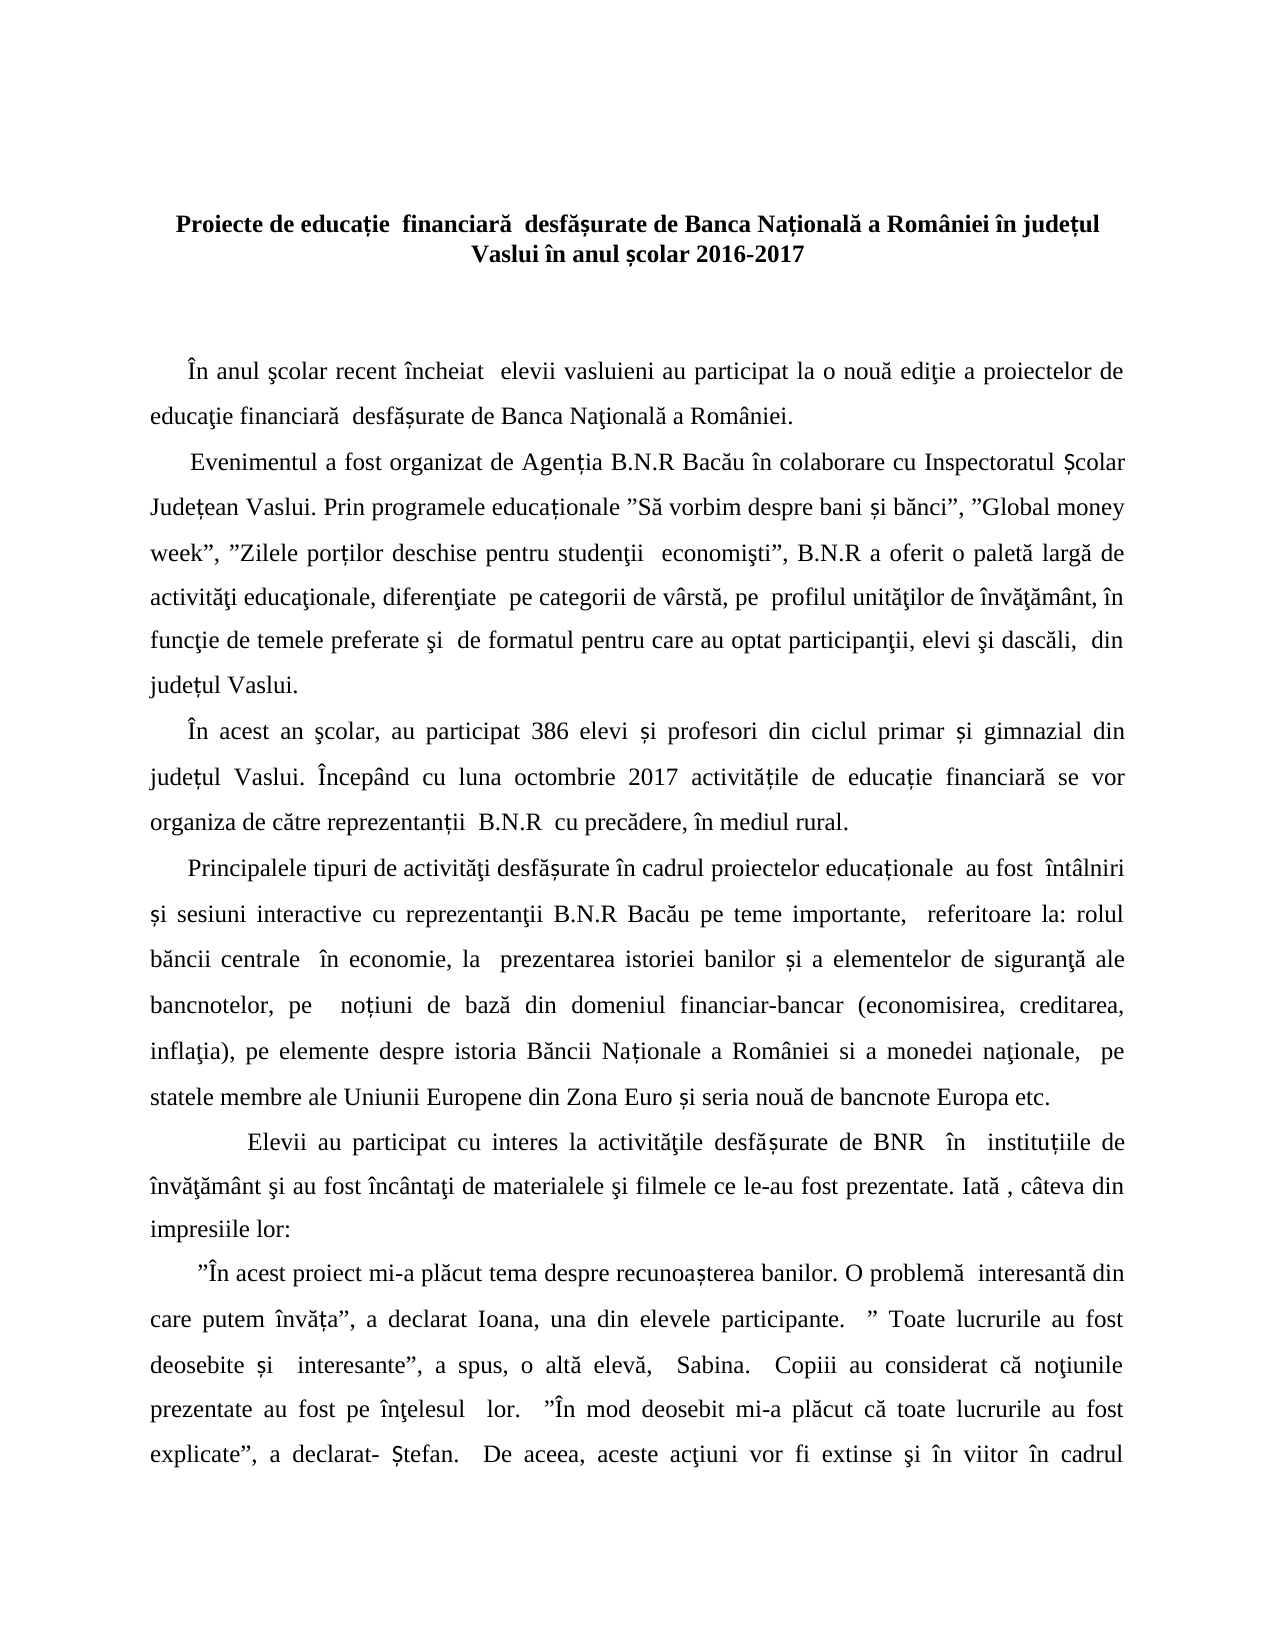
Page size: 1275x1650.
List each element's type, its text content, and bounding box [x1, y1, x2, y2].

text În acest an şcolar, au participat 386 elevi și profesori din ciclul primar și gimnazial din județul Vaslui. Începând cu luna octombrie 2017 activitățile de educație financiară se vor organiza de către reprezentanții B.N.R cu precădere, în mediul rural. [150, 715, 1125, 837]
text Elevii au participat cu interes la activităţile desfășurate de BNR în instituțiile de învăţământ şi au fost încântaţi de materialele şi filmele ce le-au fost prezentate. Iată , câteva din impresiile lor: [150, 1126, 1125, 1243]
text Evenimentul a fost organizat de Agenția B.N.R Bacău în colaborare cu Inspectoratul Școlar Județean Vaslui. Prin programele educaționale ”Să vorbim despre bani și bănci”, ”Global money week”, ”Zilele porților deschise pentru studenţii economişti”, B.N.R a oferit o paletă largă de activităţi educaţionale, diferenţiate pe categorii de vârstă, pe profilul unităţilor de învăţământ, în funcţie de temele preferate şi de formatul pentru care au optat participanţii, elevi şi dascăli, din județul Vaslui. [150, 446, 1125, 700]
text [150, 1258, 1125, 1468]
text Principalele tipuri de activităţi desfășurate în cadrul proiectelor educaționale au fost întâlniri și sesiuni interactive cu reprezentanţii B.N.R Bacău pe teme importante, referitoare la: rolul băncii centrale în economie, la prezentarea istoriei banilor și a elementelor de siguranţă ale bancnotelor, pe noțiuni de bază din domeniul financiar-bancar (economisirea, creditarea, inflaţia), pe elemente despre istoria Băncii Naționale a României si a monedei naţionale, pe statele membre ale Uniunii Europene din Zona Euro și seria nouă de bancnote Europa etc. [150, 852, 1125, 1111]
text În anul şcolar recent încheiat elevii vasluieni au participat la o nouă ediţie a proiectelor de educaţie financiară desfășurate de Banca Naţională a României. [150, 356, 1125, 431]
text Proiecte de educație financiară desfășurate de Banca Națională a României în județul Vaslui în anul școlar 2016-2017 [150, 208, 1125, 269]
